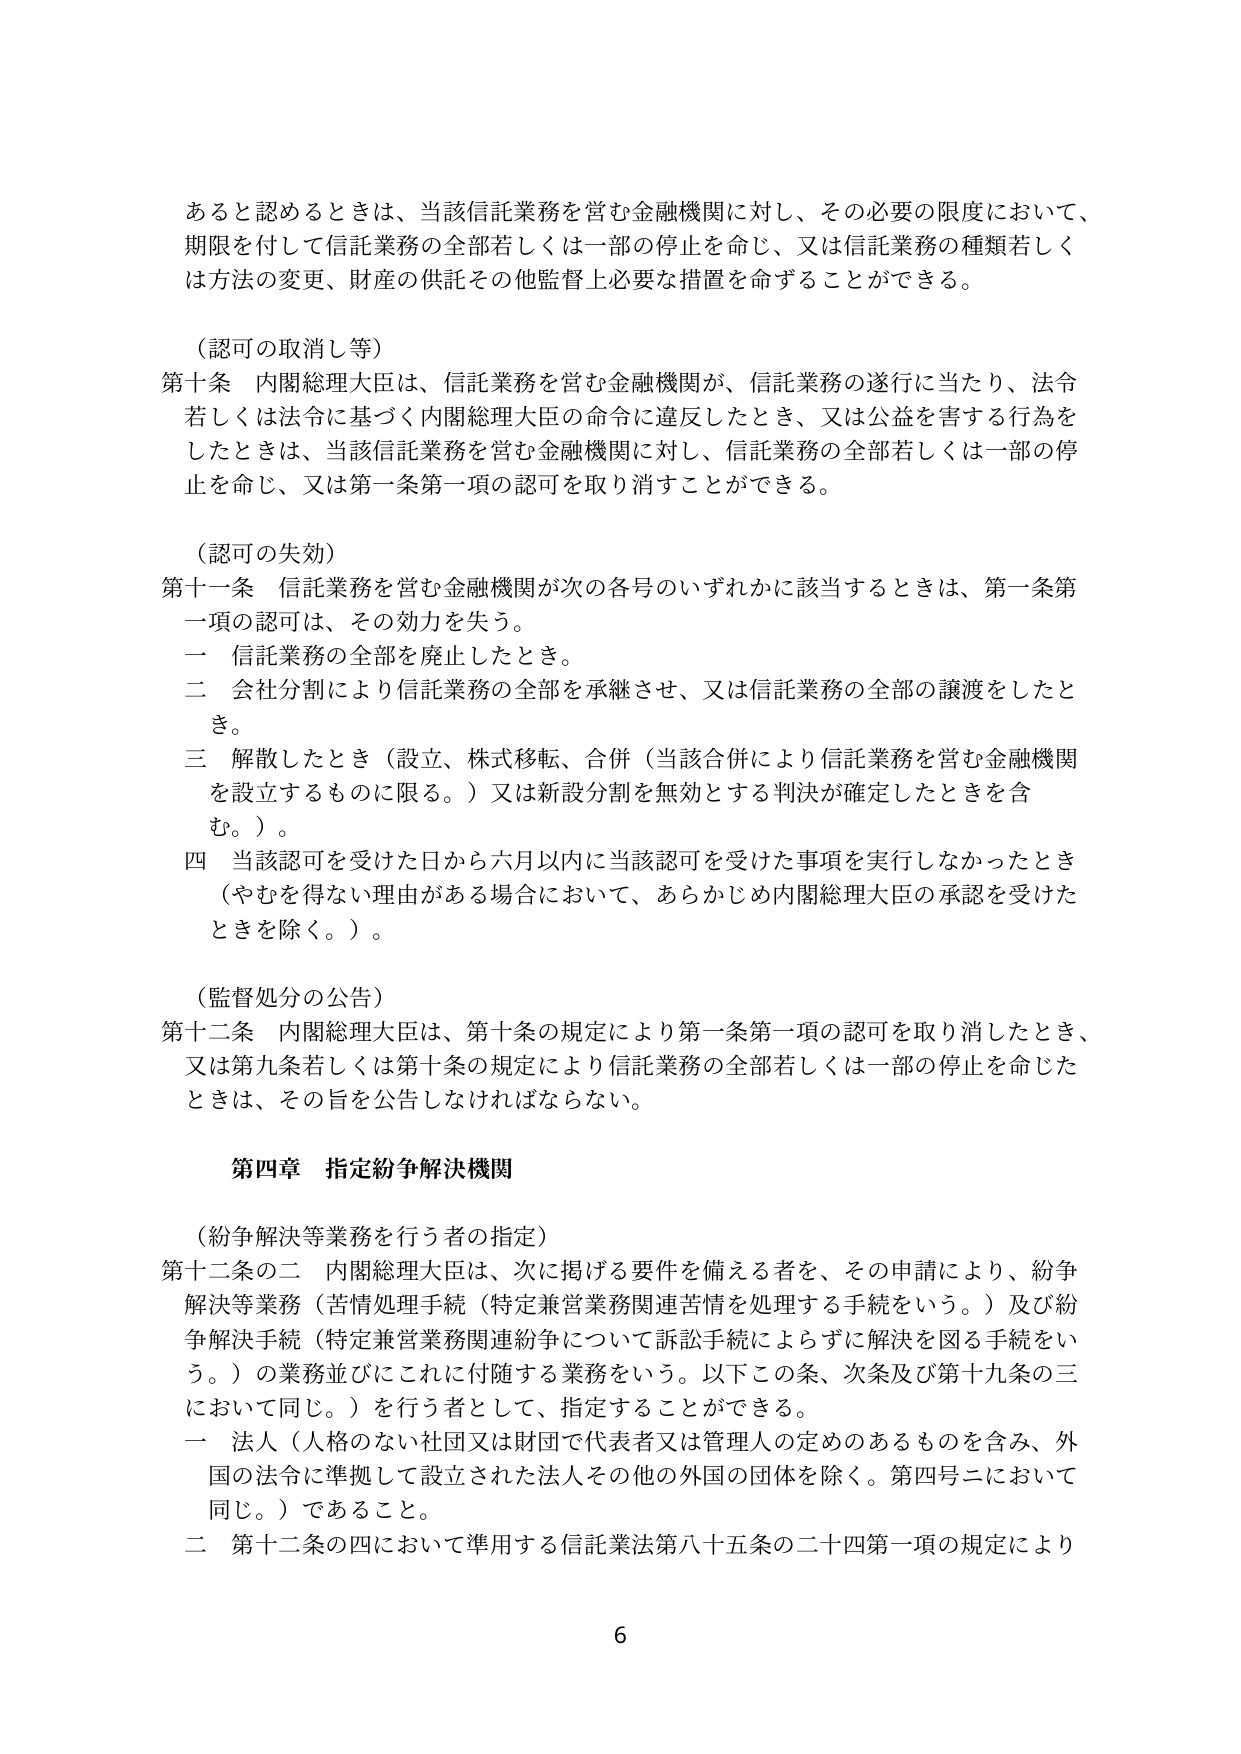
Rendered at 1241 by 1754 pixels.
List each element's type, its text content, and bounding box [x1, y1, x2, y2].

text （監督処分の公告） [184, 979, 1079, 1014]
text 第四章 指定紛争解決機関 [230, 1150, 1079, 1184]
text 第十一条 信託業務を営む金融機関が次の各号のいずれかに該当するときは、第一条第一項の認可は、その効力を失う。 [161, 569, 1079, 638]
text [184, 1526, 1079, 1560]
text 三 解散したとき（設立、株式移転、合併（当該合併により信託業務を営む金融機関を設立するものに限る。）又は新設分割を無効とする判決が確定したときを含む。）。 [184, 740, 1079, 843]
text 一 信託業務の全部を廃止したとき。 [184, 638, 1079, 672]
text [161, 194, 1079, 296]
text 二 会社分割により信託業務の全部を承継させ、又は信託業務の全部の譲渡をしたとき。 [184, 672, 1079, 740]
text （認可の取消し等） [184, 330, 1079, 364]
text （認可の失効） [184, 535, 1079, 569]
text 第十条 内閣総理大臣は、信託業務を営む金融機関が、信託業務の遂行に当たり、法令若しくは法令に基づく内閣総理大臣の命令に違反したとき、又は公益を害する行為をしたときは、当該信託業務を営む金融機関に対し、信託業務の全部若しくは一部の停止を命じ、又は第一条第一項の認可を取り消すことができる。 [161, 364, 1079, 501]
text 第十二条の二 内閣総理大臣は、次に掲げる要件を備える者を、その申請により、紛争解決等業務（苦情処理手続（特定兼営業務関連苦情を処理する手続をいう。）及び紛争解決手続（特定兼営業務関連紛争について訴訟手続によらずに解決を図る手続をいう。）の業務並びにこれに付随する業務をいう。以下この条、次条及び第十九条の三において同じ。）を行う者として、指定することができる。 [161, 1253, 1079, 1424]
text 第十二条 内閣総理大臣は、第十条の規定により第一条第一項の認可を取り消したとき、又は第九条若しくは第十条の規定により信託業務の全部若しくは一部の停止を命じたときは、その旨を公告しなければならない。 [161, 1014, 1079, 1116]
text 一 法人（人格のない社団又は財団で代表者又は管理人の定めのあるものを含み、外国の法令に準拠して設立された法人その他の外国の団体を除く。第四号ニにおいて同じ。）であること。 [184, 1424, 1079, 1526]
text （紛争解決等業務を行う者の指定） [184, 1219, 1079, 1253]
text 四 当該認可を受けた日から六月以内に当該認可を受けた事項を実行しなかったとき（やむを得ない理由がある場合において、あらかじめ内閣総理大臣の承認を受けたときを除く。）。 [184, 843, 1079, 945]
